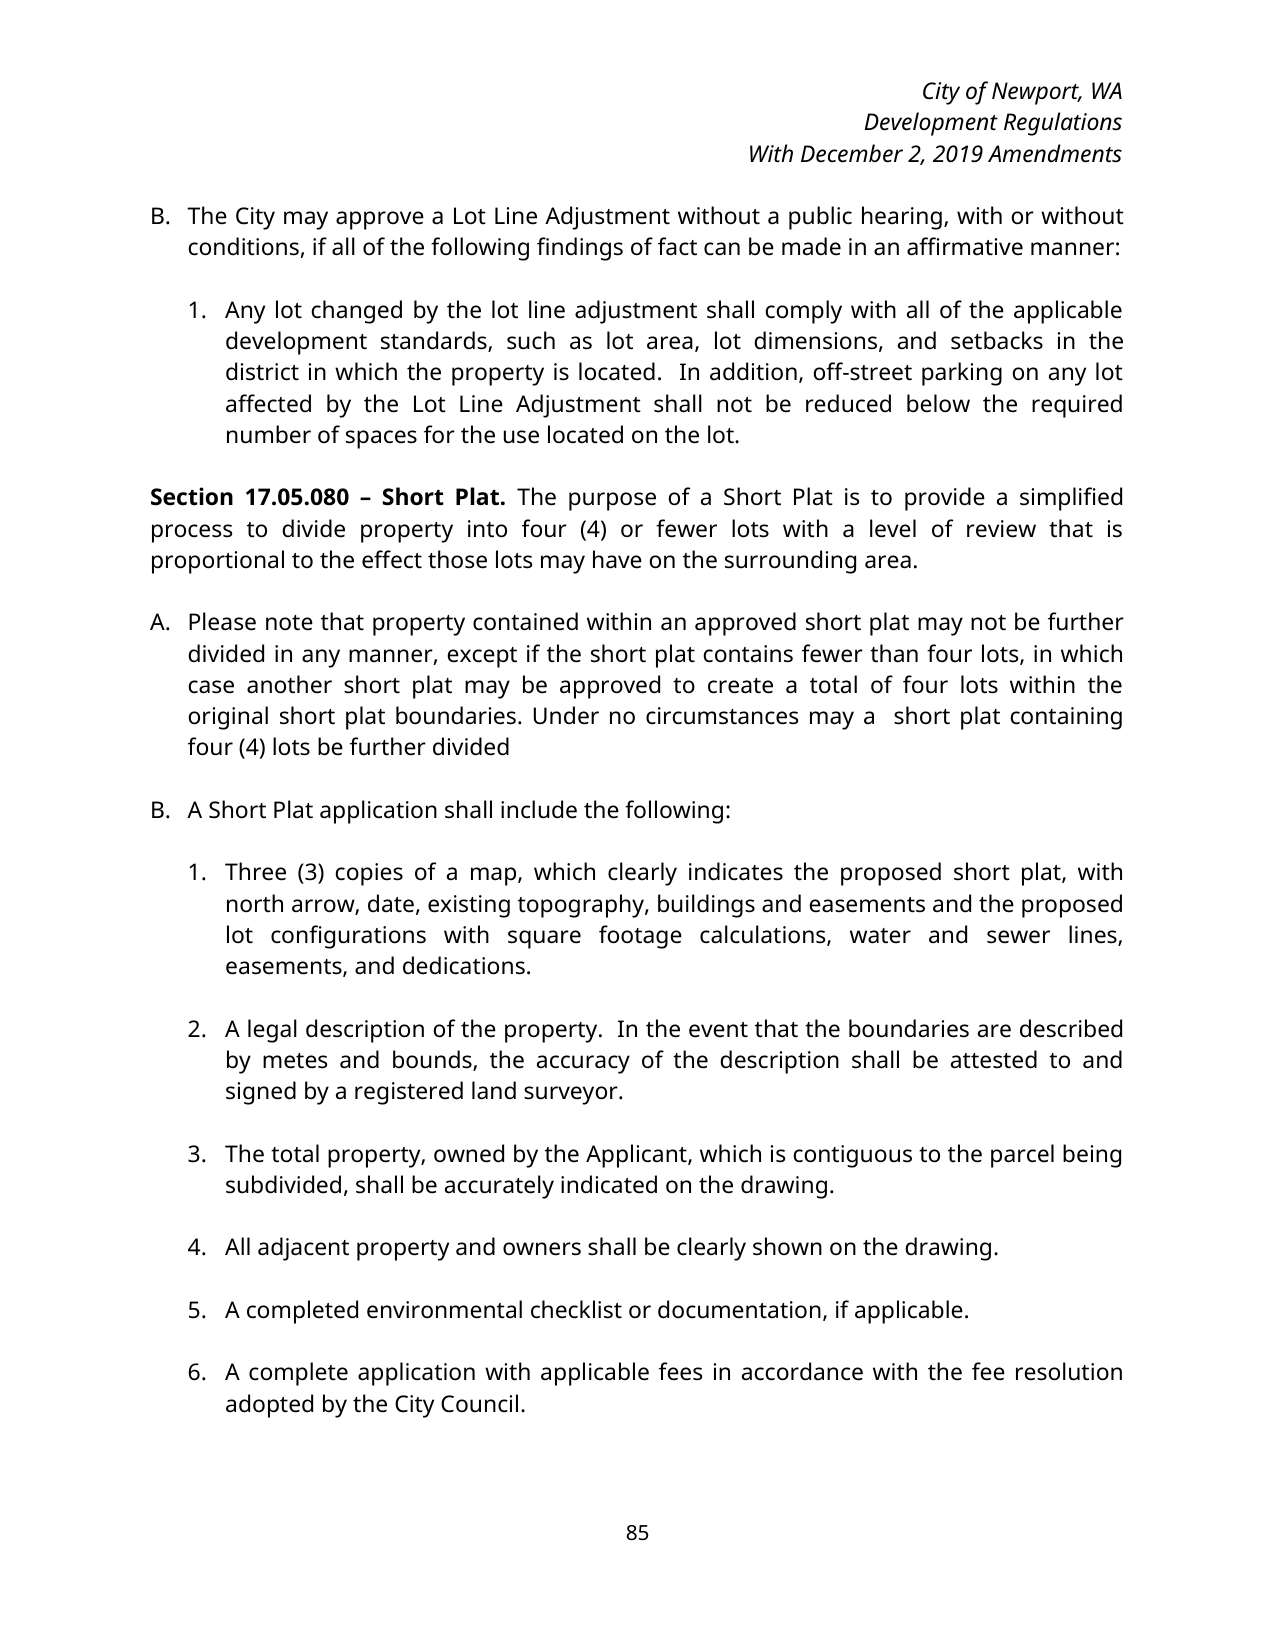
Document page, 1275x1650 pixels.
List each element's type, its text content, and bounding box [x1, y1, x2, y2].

list All adjacent property and owners shall be clearly shown on the drawing. [187, 1231, 1125, 1262]
list A Short Plat application shall include the following: [150, 794, 1125, 825]
list The total property, owned by the Applicant, which is contiguous to the parcel being subdivided, shall be accurately indicated on the drawing. [187, 1137, 1125, 1200]
text Section 17.05.080 – Short Plat. The purpose of a Short Plat is to provide a simplified process to divide property into four (4) or fewer lots with a level of review that is proportional to the effect those lots may have on the surrounding area. [150, 481, 1125, 575]
list Please note that property contained within an approved short plat may not be further divided in any manner, except if the short plat contains fewer than four lots, in which case another short plat may be approved to create a total of four lots within the original short plat boundaries. Under no circumstances may a short plat containing four (4) lots be further divided [150, 606, 1125, 762]
list Any lot changed by the lot line adjustment shall comply with all of the applicable development standards, such as lot area, lot dimensions, and setbacks in the district in which the property is located. In addition, off-street parking on any lot affected by the Lot Line Adjustment shall not be reduced below the required number of spaces for the use located on the lot. [187, 294, 1125, 450]
text B. The City may approve a Lot Line Adjustment without a public hearing, with or without conditions, if all of the following findings of fact can be made in an affirmative manner: [150, 200, 1125, 262]
list A completed environmental checklist or documentation, if applicable. [187, 1294, 1125, 1325]
list Three (3) copies of a map, which clearly indicates the proposed short plat, with north arrow, date, existing topography, buildings and easements and the proposed lot configurations with square footage calculations, water and sewer lines, easements, and dedications. [187, 856, 1125, 981]
list A legal description of the property. In the event that the boundaries are described by metes and bounds, the accuracy of the description shall be attested to and signed by a registered land surveyor. [187, 1012, 1125, 1106]
list A complete application with applicable fees in accordance with the fee resolution adopted by the City Council. [187, 1356, 1125, 1419]
